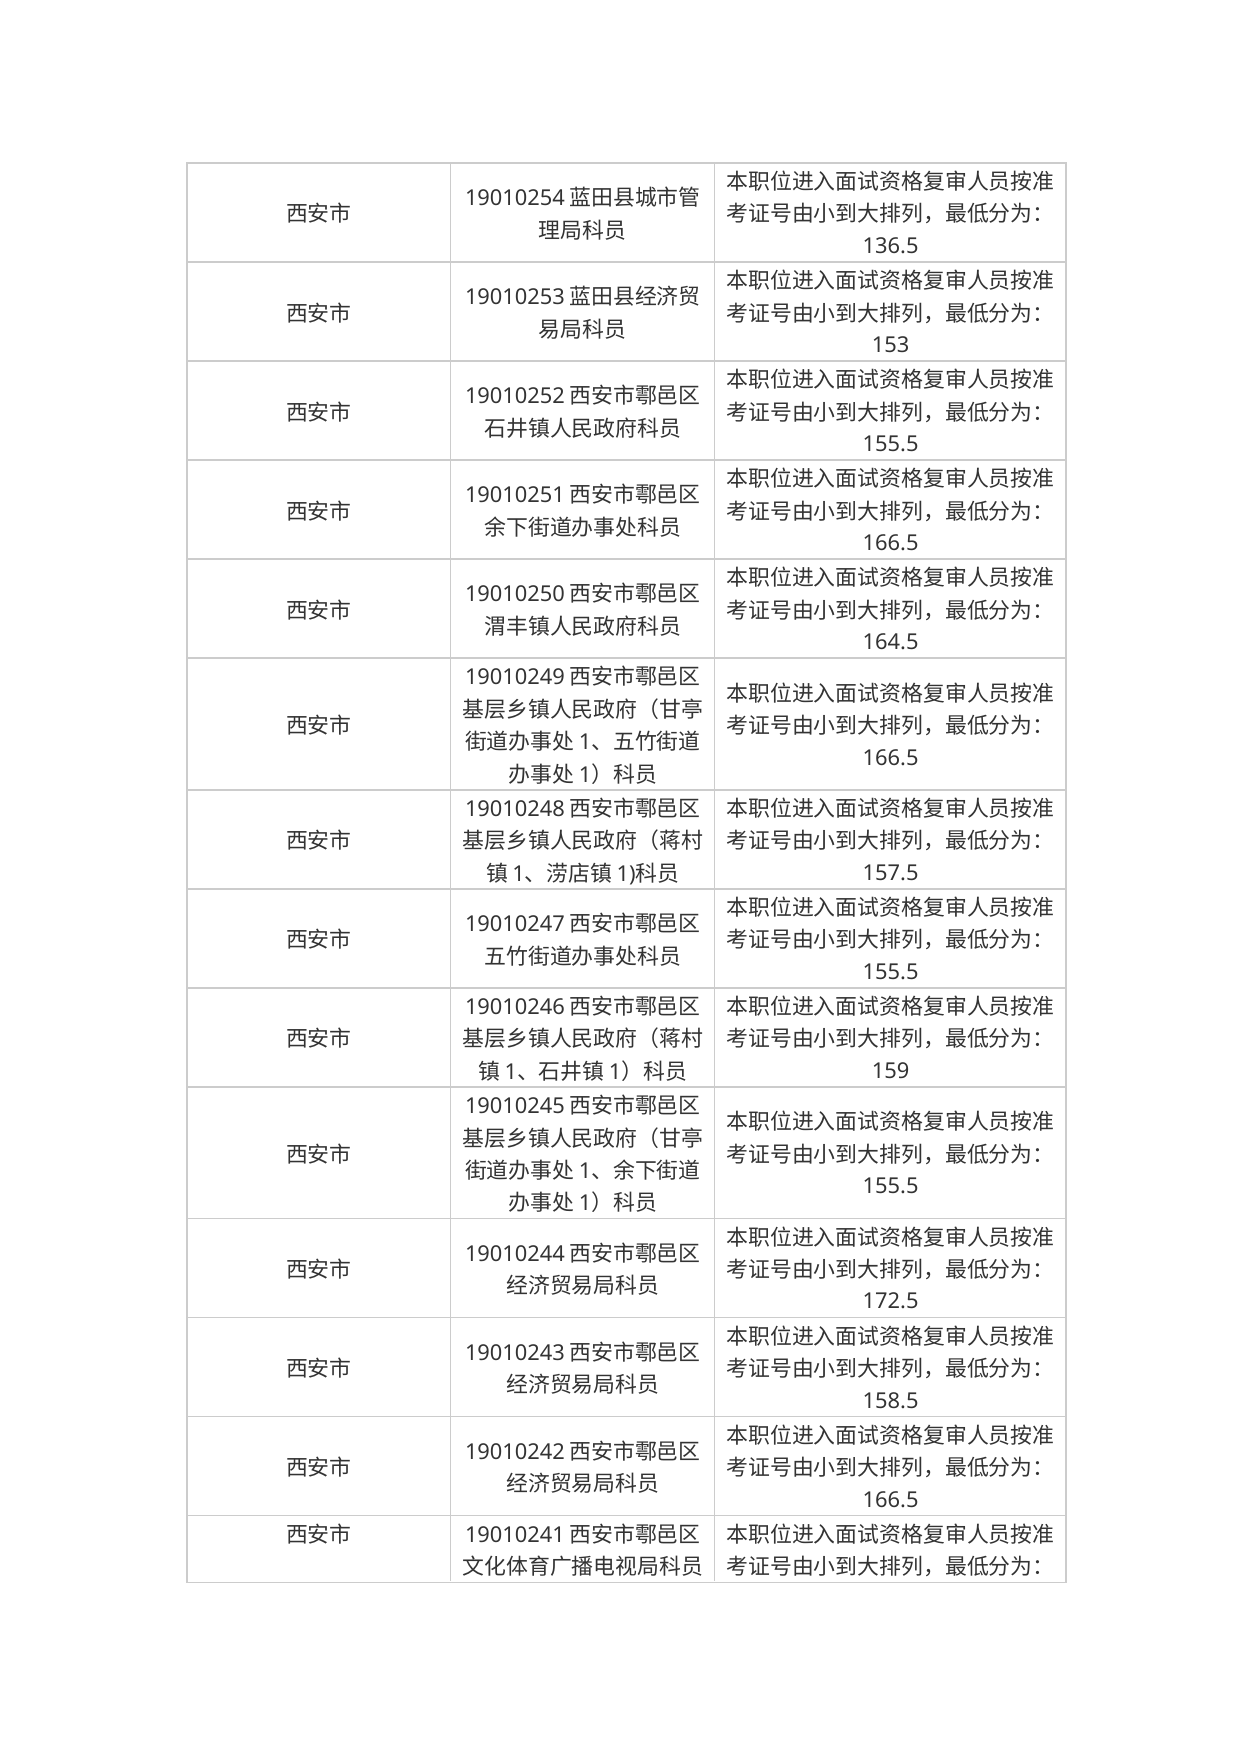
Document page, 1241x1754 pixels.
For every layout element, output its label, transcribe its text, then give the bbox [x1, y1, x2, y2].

table_cell 本职位进入面试资格复审人员按准考证号由小到大排列，最低分为：136.5 [715, 164, 1065, 261]
table_cell 西安市 [188, 659, 450, 789]
table_cell 19010247西安市鄠邑区五竹街道办事处科员 [451, 890, 714, 987]
table_cell 本职位进入面试资格复审人员按准考证号由小到大排列，最低分为：157.5 [715, 791, 1065, 888]
table_cell 本职位进入面试资格复审人员按准考证号由小到大排列，最低分为：166.5 [715, 659, 1065, 789]
table_cell 本职位进入面试资格复审人员按准考证号由小到大排列，最低分为：155.5 [715, 890, 1065, 987]
table_cell 19010250西安市鄠邑区渭丰镇人民政府科员 [451, 560, 714, 657]
table_cell 西安市 [188, 890, 450, 987]
table_cell 本职位进入面试资格复审人员按准考证号由小到大排列，最低分为：159 [715, 989, 1065, 1086]
table_cell 西安市 [188, 1318, 450, 1416]
table_cell 19010242西安市鄠邑区经济贸易局科员 [451, 1417, 714, 1515]
table_cell 西安市 [188, 791, 450, 888]
table_cell 19010254蓝田县城市管理局科员 [451, 164, 714, 261]
table_cell 西安市 [188, 1088, 450, 1218]
table_cell 本职位进入面试资格复审人员按准考证号由小到大排列，最低分为：166.5 [715, 461, 1065, 558]
table_cell 西安市 [188, 1417, 450, 1515]
table_cell 西安市 [188, 1219, 450, 1317]
table_cell 19010245西安市鄠邑区基层乡镇人民政府（甘亭街道办事处1、余下街道办事处1）科员 [451, 1088, 714, 1218]
table_cell 本职位进入面试资格复审人员按准考证号由小到大排列，最低分为：155.5 [715, 362, 1065, 459]
table_cell 19010243西安市鄠邑区经济贸易局科员 [451, 1318, 714, 1416]
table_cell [715, 1516, 1065, 1581]
table_cell 西安市 [188, 1516, 450, 1581]
table_cell 西安市 [188, 362, 450, 459]
table_cell 19010251西安市鄠邑区余下街道办事处科员 [451, 461, 714, 558]
table_cell 西安市 [188, 989, 450, 1086]
table_cell 本职位进入面试资格复审人员按准考证号由小到大排列，最低分为：166.5 [715, 1417, 1065, 1515]
table_cell 19010253蓝田县经济贸易局科员 [451, 263, 714, 360]
table_cell 本职位进入面试资格复审人员按准考证号由小到大排列，最低分为：172.5 [715, 1219, 1065, 1317]
table_cell 19010252西安市鄠邑区石井镇人民政府科员 [451, 362, 714, 459]
table_cell 西安市 [188, 461, 450, 558]
table_cell 本职位进入面试资格复审人员按准考证号由小到大排列，最低分为：153 [715, 263, 1065, 360]
table_cell 19010249西安市鄠邑区基层乡镇人民政府（甘亭街道办事处1、五竹街道办事处1）科员 [451, 659, 714, 789]
table_cell 本职位进入面试资格复审人员按准考证号由小到大排列，最低分为：164.5 [715, 560, 1065, 657]
table_cell 19010246西安市鄠邑区基层乡镇人民政府（蒋村镇1、石井镇1）科员 [451, 989, 714, 1086]
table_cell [451, 1516, 714, 1581]
table_cell 西安市 [188, 164, 450, 261]
table_cell 本职位进入面试资格复审人员按准考证号由小到大排列，最低分为：155.5 [715, 1088, 1065, 1218]
table_cell 西安市 [188, 560, 450, 657]
table_cell 19010248西安市鄠邑区基层乡镇人民政府（蒋村镇1、涝店镇1)科员 [451, 791, 714, 888]
table_cell 19010244西安市鄠邑区经济贸易局科员 [451, 1219, 714, 1317]
table_cell 本职位进入面试资格复审人员按准考证号由小到大排列，最低分为：158.5 [715, 1318, 1065, 1416]
table_cell 西安市 [188, 263, 450, 360]
